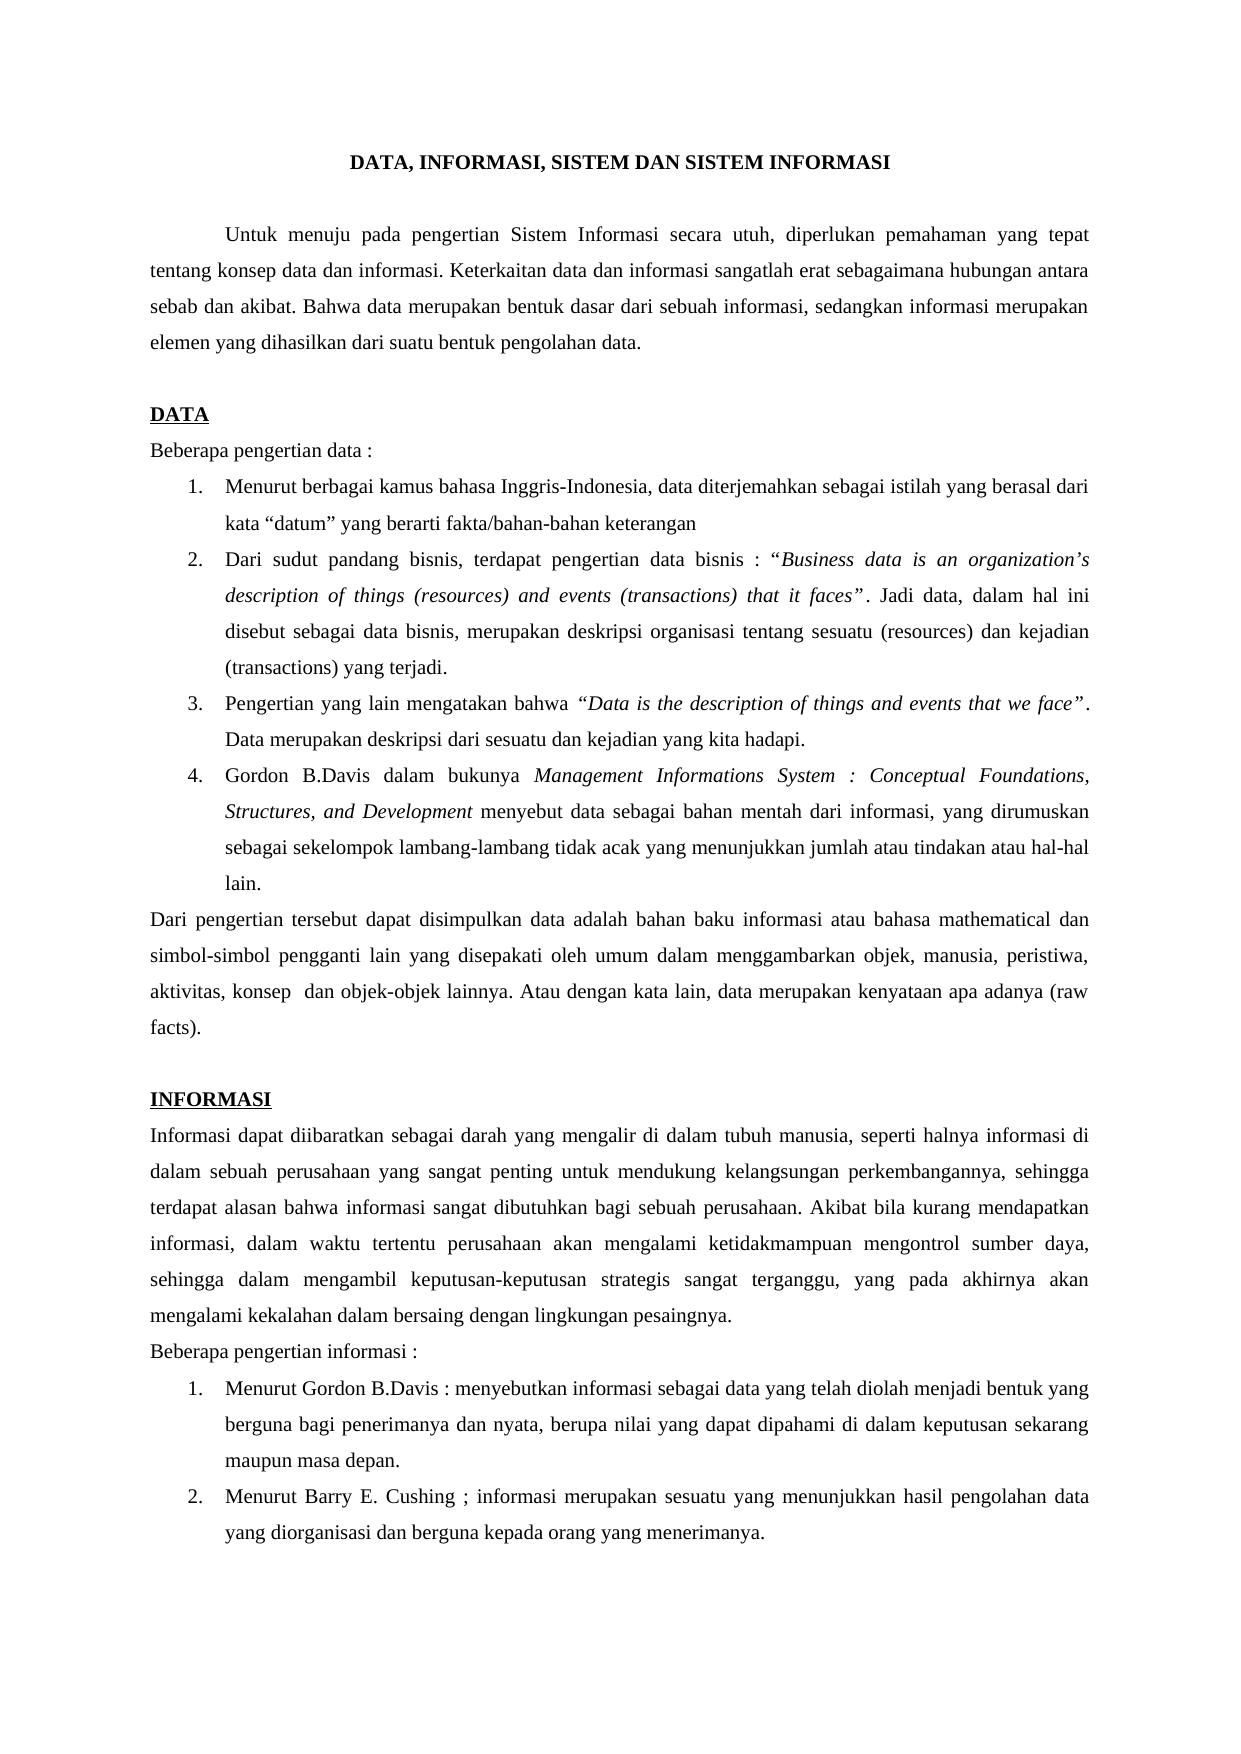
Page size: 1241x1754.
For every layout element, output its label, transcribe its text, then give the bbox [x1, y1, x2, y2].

title Beberapa pengertian data : [150, 438, 1090, 462]
title Pengertian yang lain mengatakan bahwa “Data is the description of things and events that we face”. Data merupakan deskripsi dari sesuatu dan kejadian yang kita hadapi. [187, 691, 1090, 751]
title Informasi dapat diibaratkan sebagai darah yang mengalir di dalam tubuh manusia, seperti halnya informasi di dalam sebuah perusahaan yang sangat penting untuk mendukung kelangsungan perkembangannya, sehingga terdapat alasan bahwa informasi sangat dibutuhkan bagi sebuah perusahaan. Akibat bila kurang mendapatkan informasi, dalam waktu tertentu perusahaan akan mengalami ketidakmampuan mengontrol sumber daya, sehingga dalam mengambil keputusan-keputusan strategis sangat terganggu, yang pada akhirnya akan mengalami kekalahan dalam bersaing dengan lingkungan pesaingnya. [150, 1123, 1090, 1327]
title INFORMASI [150, 1087, 1090, 1111]
title DATA [150, 402, 1090, 426]
title Untuk menuju pada pengertian Sistem Informasi secara utuh, diperlukan pemahaman yang tepat tentang konsep data dan informasi. Keterkaitan data dan informasi sangatlah erat sebagaimana hubungan antara sebab dan akibat. Bahwa data merupakan bentuk dasar dari sebuah informasi, sedangkan informasi merupakan elemen yang dihasilkan dari suatu bentuk pengolahan data. [150, 222, 1090, 354]
title Menurut Gordon B.Davis : menyebutkan informasi sebagai data yang telah diolah menjadi bentuk yang berguna bagi penerimanya dan nyata, berupa nilai yang dapat dipahami di dalam keputusan sekarang maupun masa depan. [187, 1375, 1090, 1472]
title Menurut berbagai kamus bahasa Inggris-Indonesia, data diterjemahkan sebagai istilah yang berasal dari kata “datum” yang berarti fakta/bahan-bahan keterangan [187, 474, 1090, 534]
title Dari pengertian tersebut dapat disimpulkan data adalah bahan baku informasi atau bahasa mathematical dan simbol-simbol pengganti lain yang disepakati oleh umum dalam menggambarkan objek, manusia, peristiwa, aktivitas, konsep dan objek-objek lainnya. Atau dengan kata lain, data merupakan kenyataan apa adanya (raw facts). [150, 907, 1090, 1039]
title DATA, INFORMASI, SISTEM DAN SISTEM INFORMASI [150, 150, 1090, 174]
title Menurut Barry E. Cushing ; informasi merupakan sesuatu yang menunjukkan hasil pengolahan data yang diorganisasi dan berguna kepada orang yang menerimanya. [187, 1483, 1090, 1544]
title Dari sudut pandang bisnis, terdapat pengertian data bisnis : “Business data is an organization’s description of things (resources) and events (transactions) that it faces”. Jadi data, dalam hal ini disebut sebagai data bisnis, merupakan deskripsi organisasi tentang sesuatu (resources) dan kejadian (transactions) yang terjadi. [187, 546, 1090, 679]
title Beberapa pengertian informasi : [150, 1339, 1090, 1363]
title Gordon B.Davis dalam bukunya Management Informations System : Conceptual Foundations, Structures, and Development menyebut data sebagai bahan mentah dari informasi, yang dirumuskan sebagai sekelompok lambang-lambang tidak acak yang menunjukkan jumlah atau tindakan atau hal-hal lain. [187, 763, 1090, 895]
